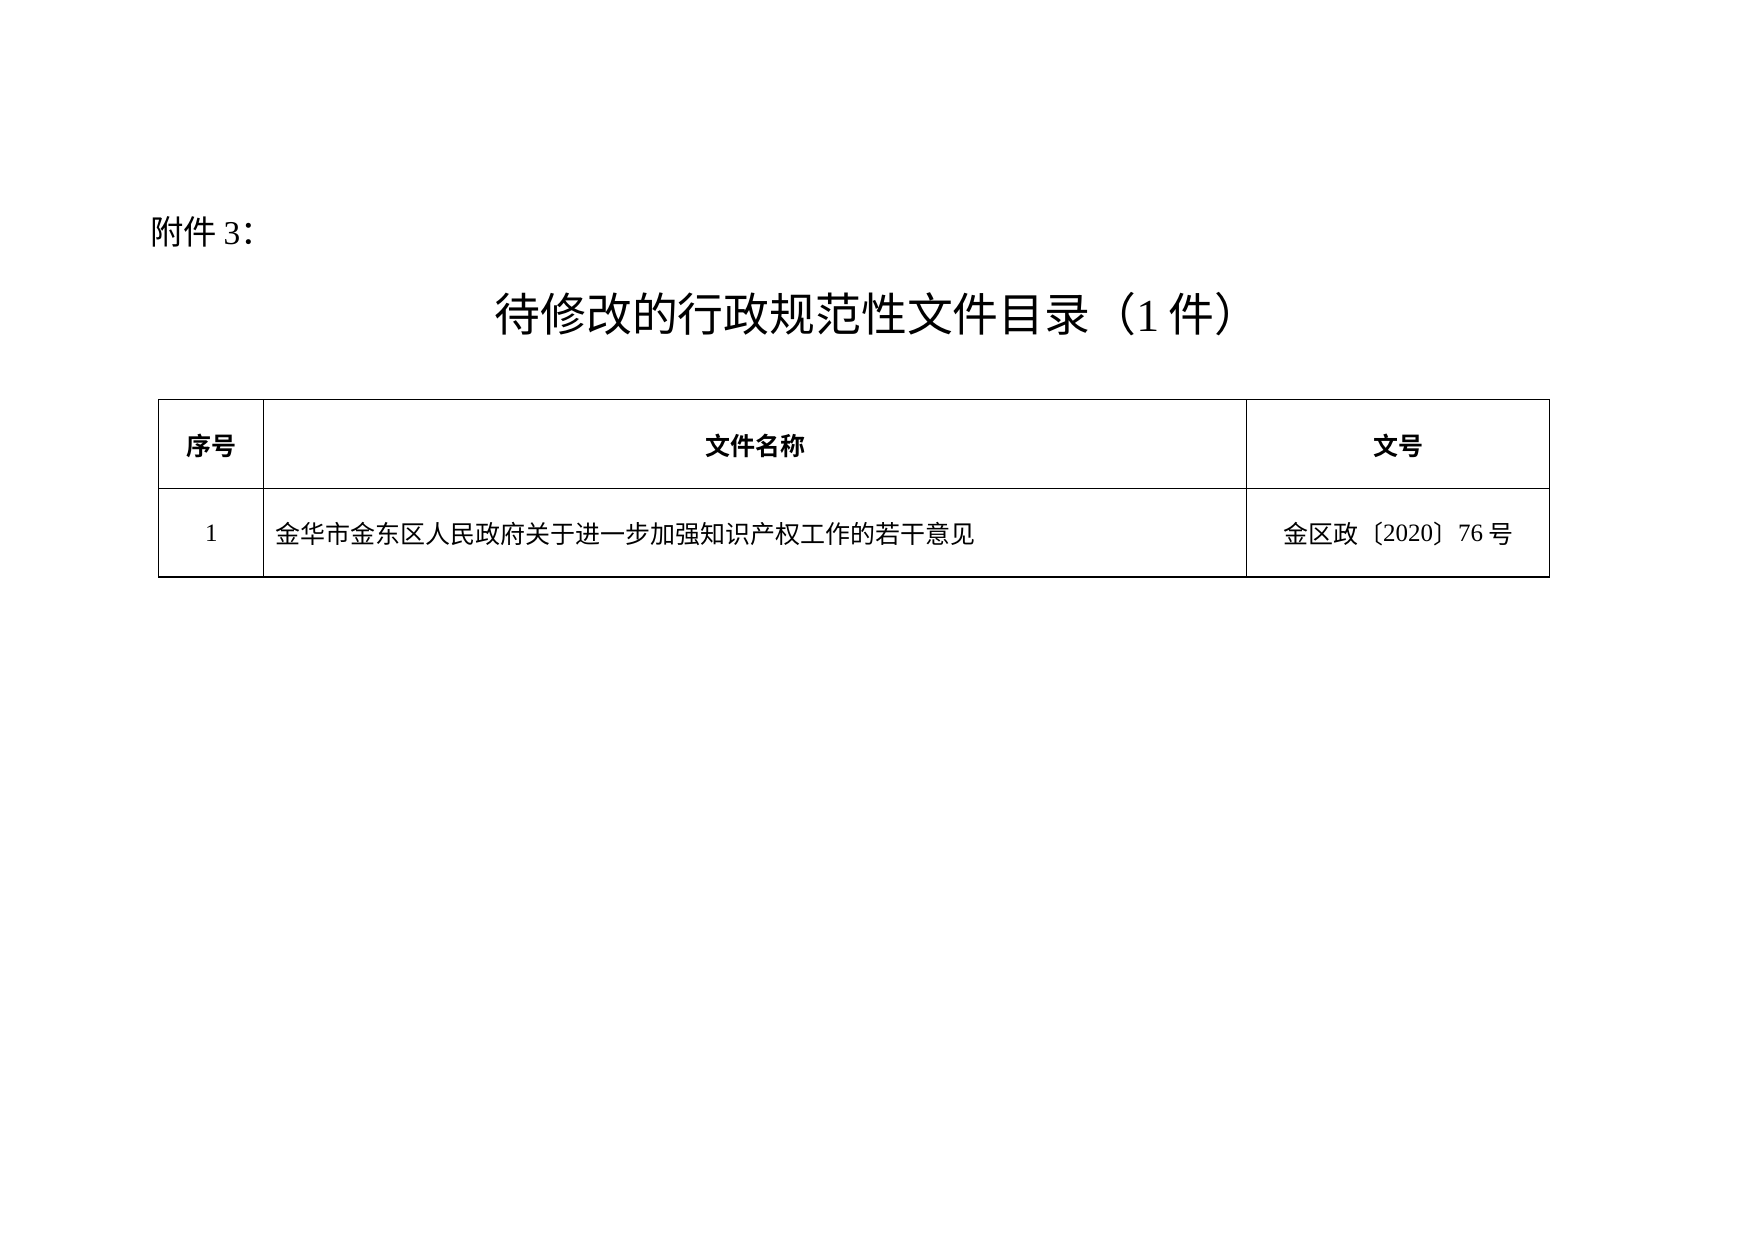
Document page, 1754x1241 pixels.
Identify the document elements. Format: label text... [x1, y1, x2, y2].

text 待修改的行政规范性文件目录（1件） [150, 263, 1604, 360]
text 附件3： [150, 198, 1604, 263]
table_header 序号 [159, 400, 263, 488]
table_cell 金区政〔2020〕76号 [1247, 489, 1549, 576]
table_header 文号 [1247, 400, 1549, 488]
table_cell 金华市金东区人民政府关于进一步加强知识产权工作的若干意见 [264, 489, 1246, 576]
table_header 文件名称 [264, 400, 1246, 488]
table_cell 1 [159, 489, 263, 576]
